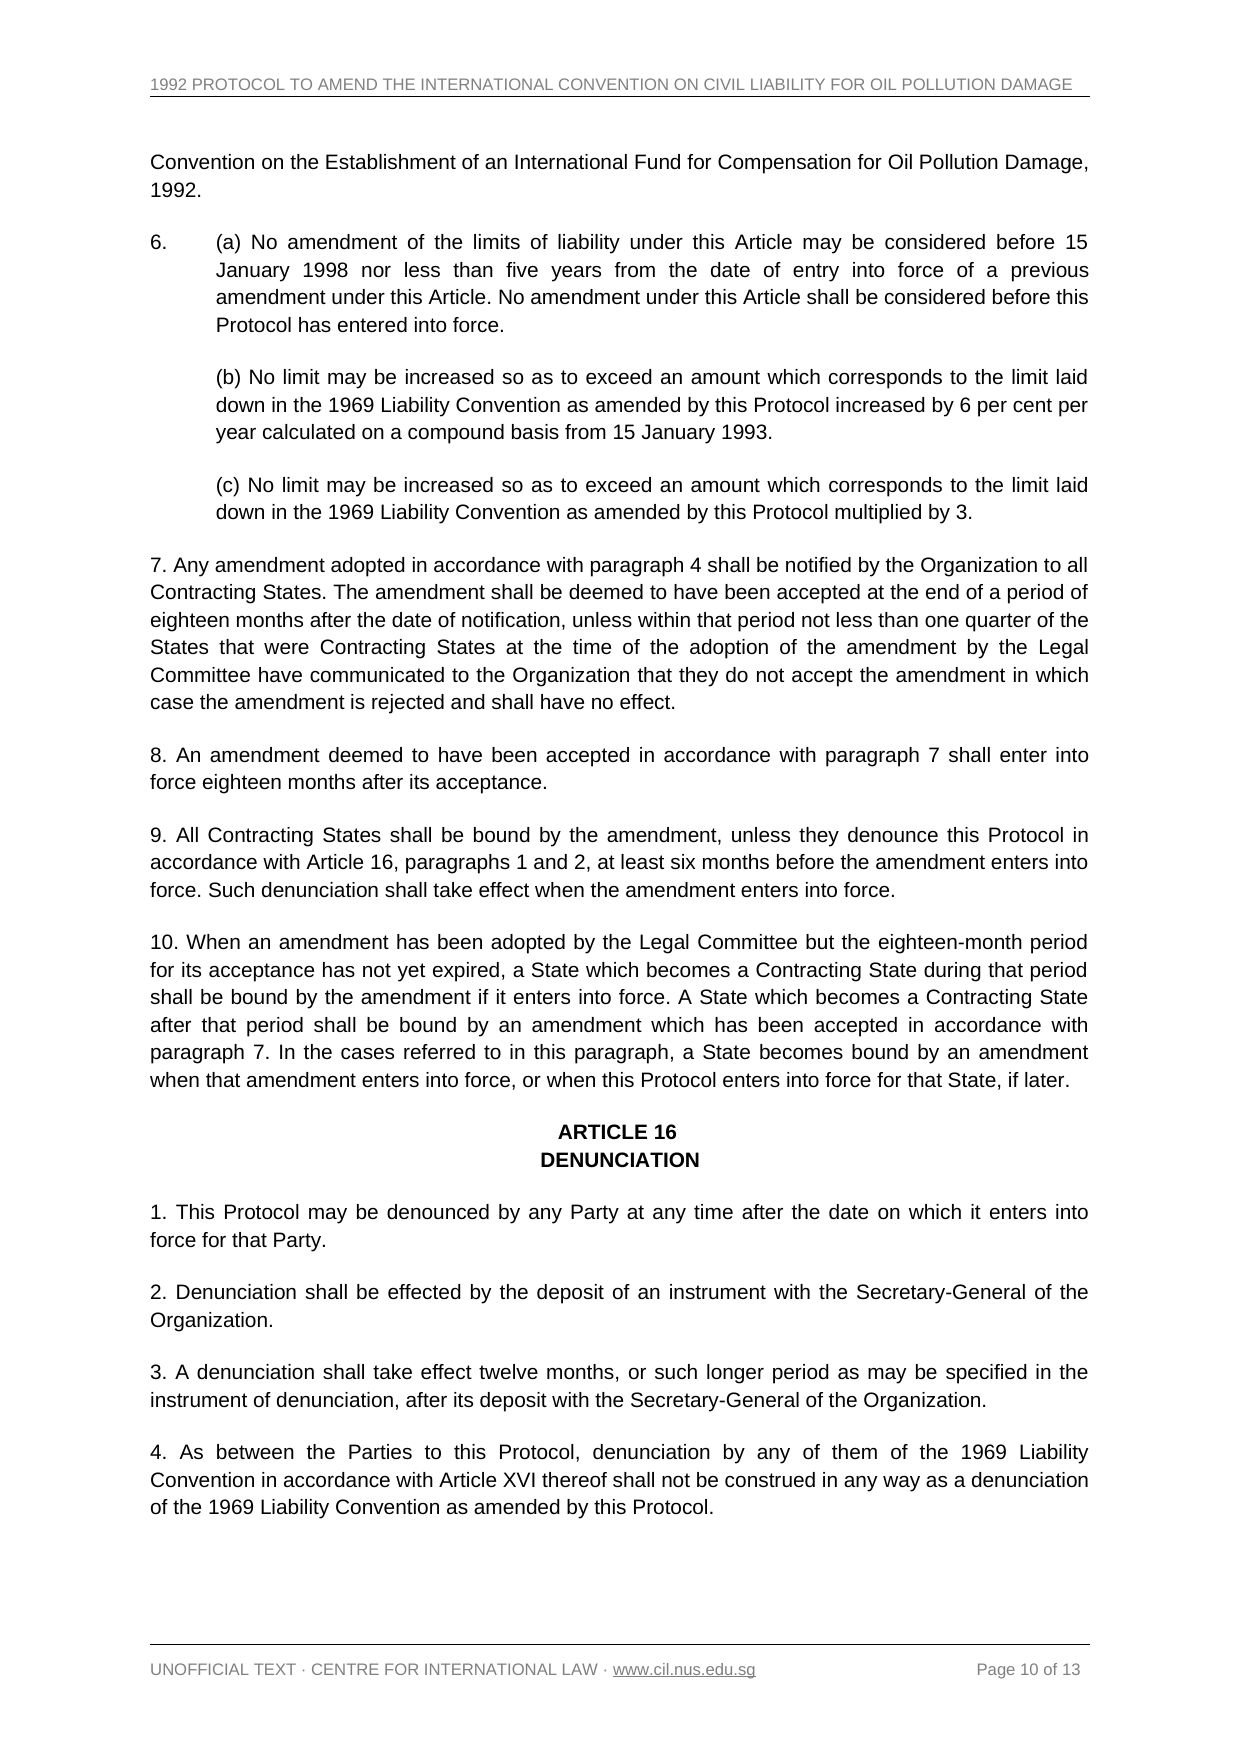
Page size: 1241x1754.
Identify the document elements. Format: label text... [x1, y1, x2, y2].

text 3. A denunciation shall take effect twelve months, or such longer period as may be specified in the instrument of denunciation, after its deposit with the Secretary-General of the Organization. [150, 1360, 1090, 1411]
text 10. When an amendment has been adopted by the Legal Committee but the eighteen-month period for its acceptance has not yet expired, a State which becomes a Contracting State during that period shall be bound by the amendment if it enters into force. A State which becomes a Contracting State after that period shall be bound by an amendment which has been accepted in accordance with paragraph 7. In the cases referred to in this paragraph, a State becomes bound by an amendment when that amendment enters into force, or when this Protocol enters into force for that State, if later. [150, 930, 1090, 1091]
subtitle Article 16 Denunciation [150, 1120, 1090, 1171]
text (c) No limit may be increased so as to exceed an amount which corresponds to the limit laid down in the 1969 Liability Convention as amended by this Protocol multiplied by 3. [216, 472, 1090, 524]
text 6. (a) No amendment of the limits of liability under this Article may be considered before 15 January 1998 nor less than five years from the date of entry into force of a previous amendment under this Article. No amendment under this Article shall be considered before this Protocol has entered into force. [150, 230, 1090, 336]
text (b) No limit may be increased so as to exceed an amount which corresponds to the limit laid down in the 1969 Liability Convention as amended by this Protocol increased by 6 per cent per year calculated on a compound basis from 15 January 1993. [216, 365, 1090, 444]
text 7. Any amendment adopted in accordance with paragraph 4 shall be notified by the Organization to all Contracting States. The amendment shall be deemed to have been accepted at the end of a period of eighteen months after the date of notification, unless within that period not less than one quarter of the States that were Contracting States at the time of the adoption of the amendment by the Legal Committee have communicated to the Organization that they do not accept the amendment in which case the amendment is rejected and shall have no effect. [150, 552, 1090, 714]
text 9. All Contracting States shall be bound by the amendment, unless they denounce this Protocol in accordance with Article 16, paragraphs 1 and 2, at least six months before the amendment enters into force. Such denunciation shall take effect when the amendment enters into force. [150, 822, 1090, 901]
text 2. Denunciation shall be effected by the deposit of an instrument with the Secretary-General of the Organization. [150, 1280, 1090, 1331]
text 1. This Protocol may be denounced by any Party at any time after the date on which it enters into force for that Party. [150, 1200, 1090, 1251]
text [150, 150, 1090, 201]
text 4. As between the Parties to this Protocol, denunciation by any of them of the 1969 Liability Convention in accordance with Article XVI thereof shall not be construed in any way as a denunciation of the 1969 Liability Convention as amended by this Protocol. [150, 1440, 1090, 1519]
text 8. An amendment deemed to have been accepted in accordance with paragraph 7 shall enter into force eighteen months after its acceptance. [150, 742, 1090, 794]
